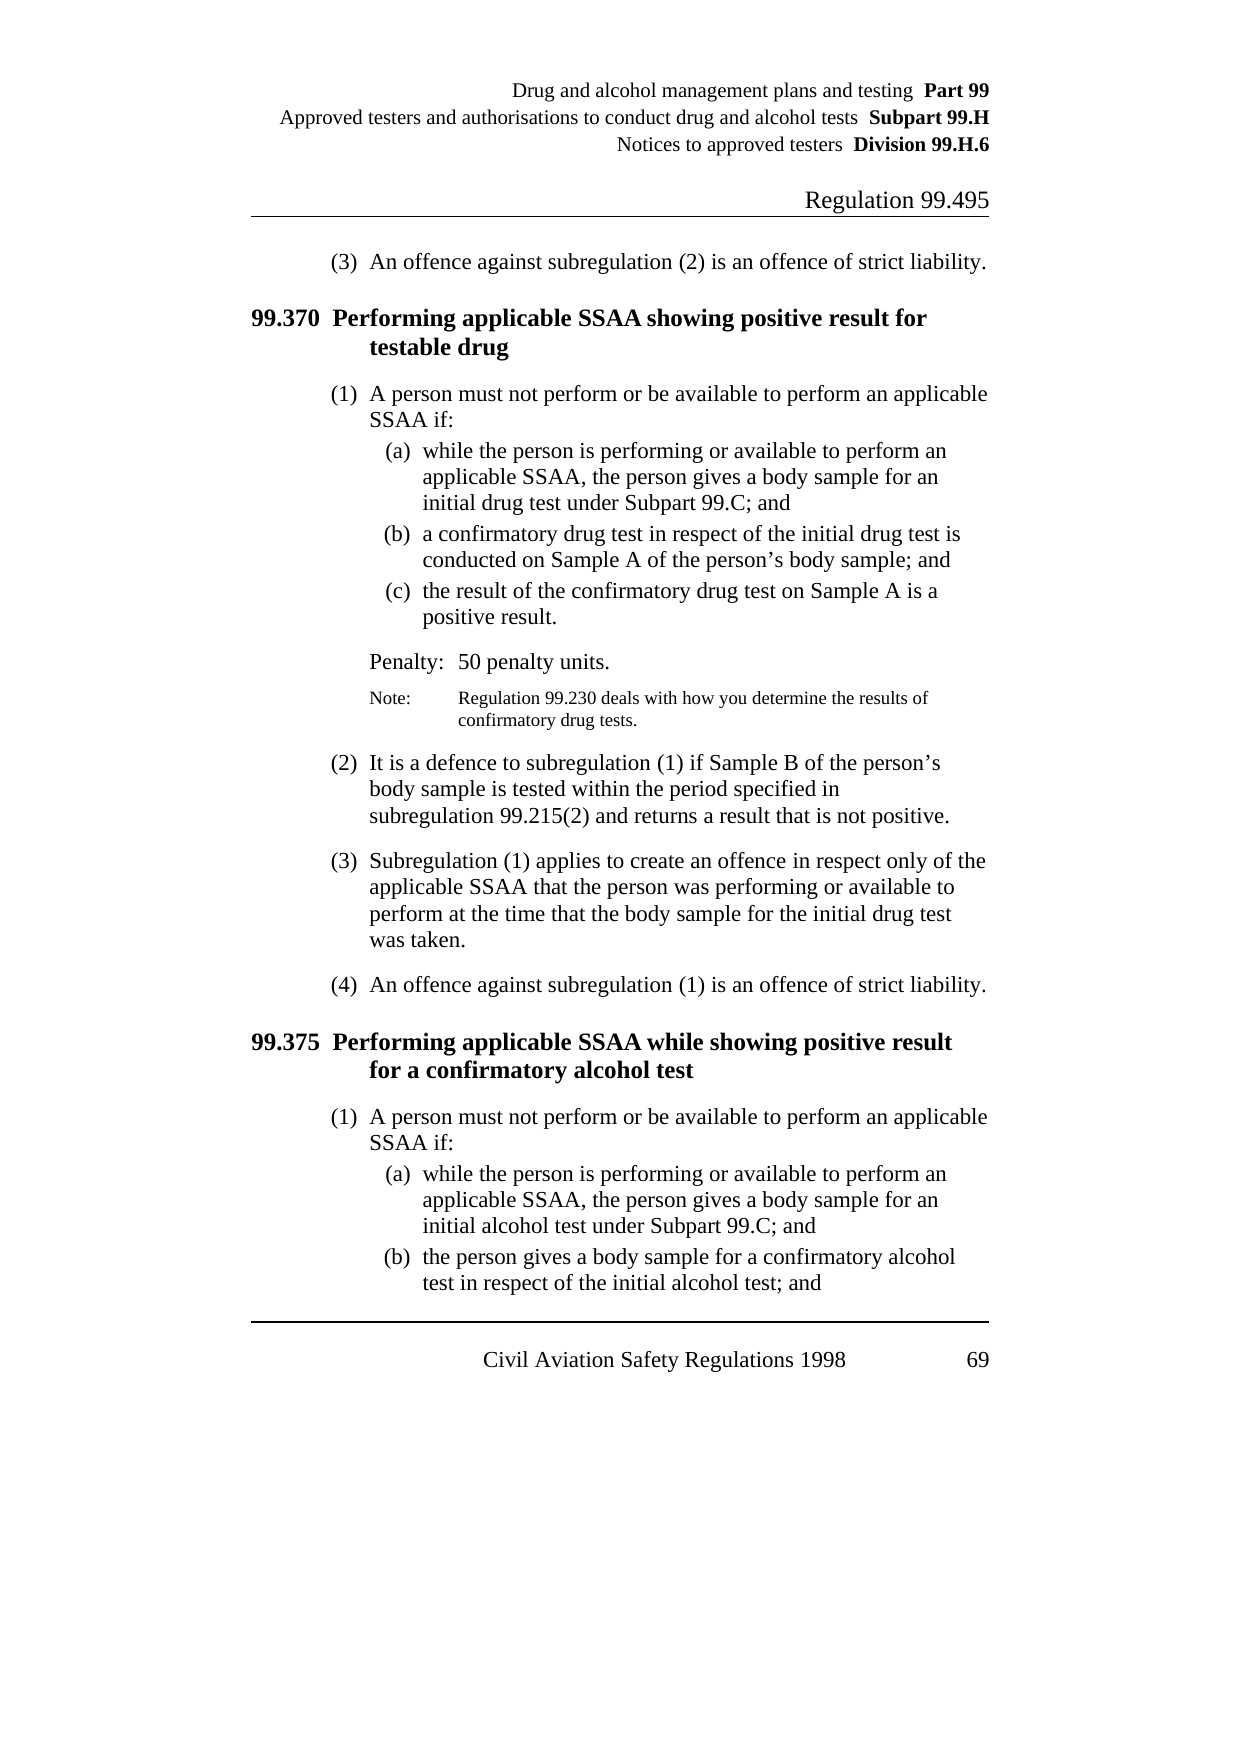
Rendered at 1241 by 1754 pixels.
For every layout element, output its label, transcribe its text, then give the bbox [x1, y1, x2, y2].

text (b) the person gives a body sample for a confirmatory alcohol test in respect of the initial alcohol test; and [251, 1243, 989, 1296]
text (a) while the person is performing or available to perform an applicable SSAA, the person gives a body sample for an initial drug test under Subpart 99.C; and [251, 437, 989, 516]
text (4) An offence against subregulation (1) is an offence of strict liability. [251, 971, 989, 997]
text Penalty: 50 penalty units. [369, 648, 989, 674]
text (a) while the person is performing or available to perform an applicable SSAA, the person gives a body sample for an initial alcohol test under Subpart 99.C; and [251, 1160, 989, 1239]
text 99.375 Performing applicable SSAA while showing positive result for a confirmatory alcohol test [251, 1027, 989, 1084]
text (1) A person must not perform or be available to perform an applicable SSAA if: [251, 380, 989, 432]
text Note: Regulation 99.230 deals with how you determine the results of confirmatory drug tests. [369, 687, 989, 730]
text (3) An offence against subregulation (2) is an offence of strict liability. [251, 248, 989, 274]
text (c) the result of the confirmatory drug test on Sample A is a positive result. [251, 577, 989, 629]
text (3) Subregulation (1) applies to create an offence in respect only of the applicable SSAA that the person was performing or available to perform at the time that the body sample for the initial drug test was taken. [251, 847, 989, 952]
text 99.370 Performing applicable SSAA showing positive result for testable drug [251, 303, 989, 361]
text (1) A person must not perform or be available to perform an applicable SSAA if: [251, 1103, 989, 1156]
text (b) a confirmatory drug test in respect of the initial drug test is conducted on Sample A of the person’s body sample; and [251, 520, 989, 573]
text (2) It is a defence to subregulation (1) if Sample B of the person’s body sample is tested within the period specified in subregulation 99.215(2) and returns a result that is not positive. [251, 749, 989, 828]
